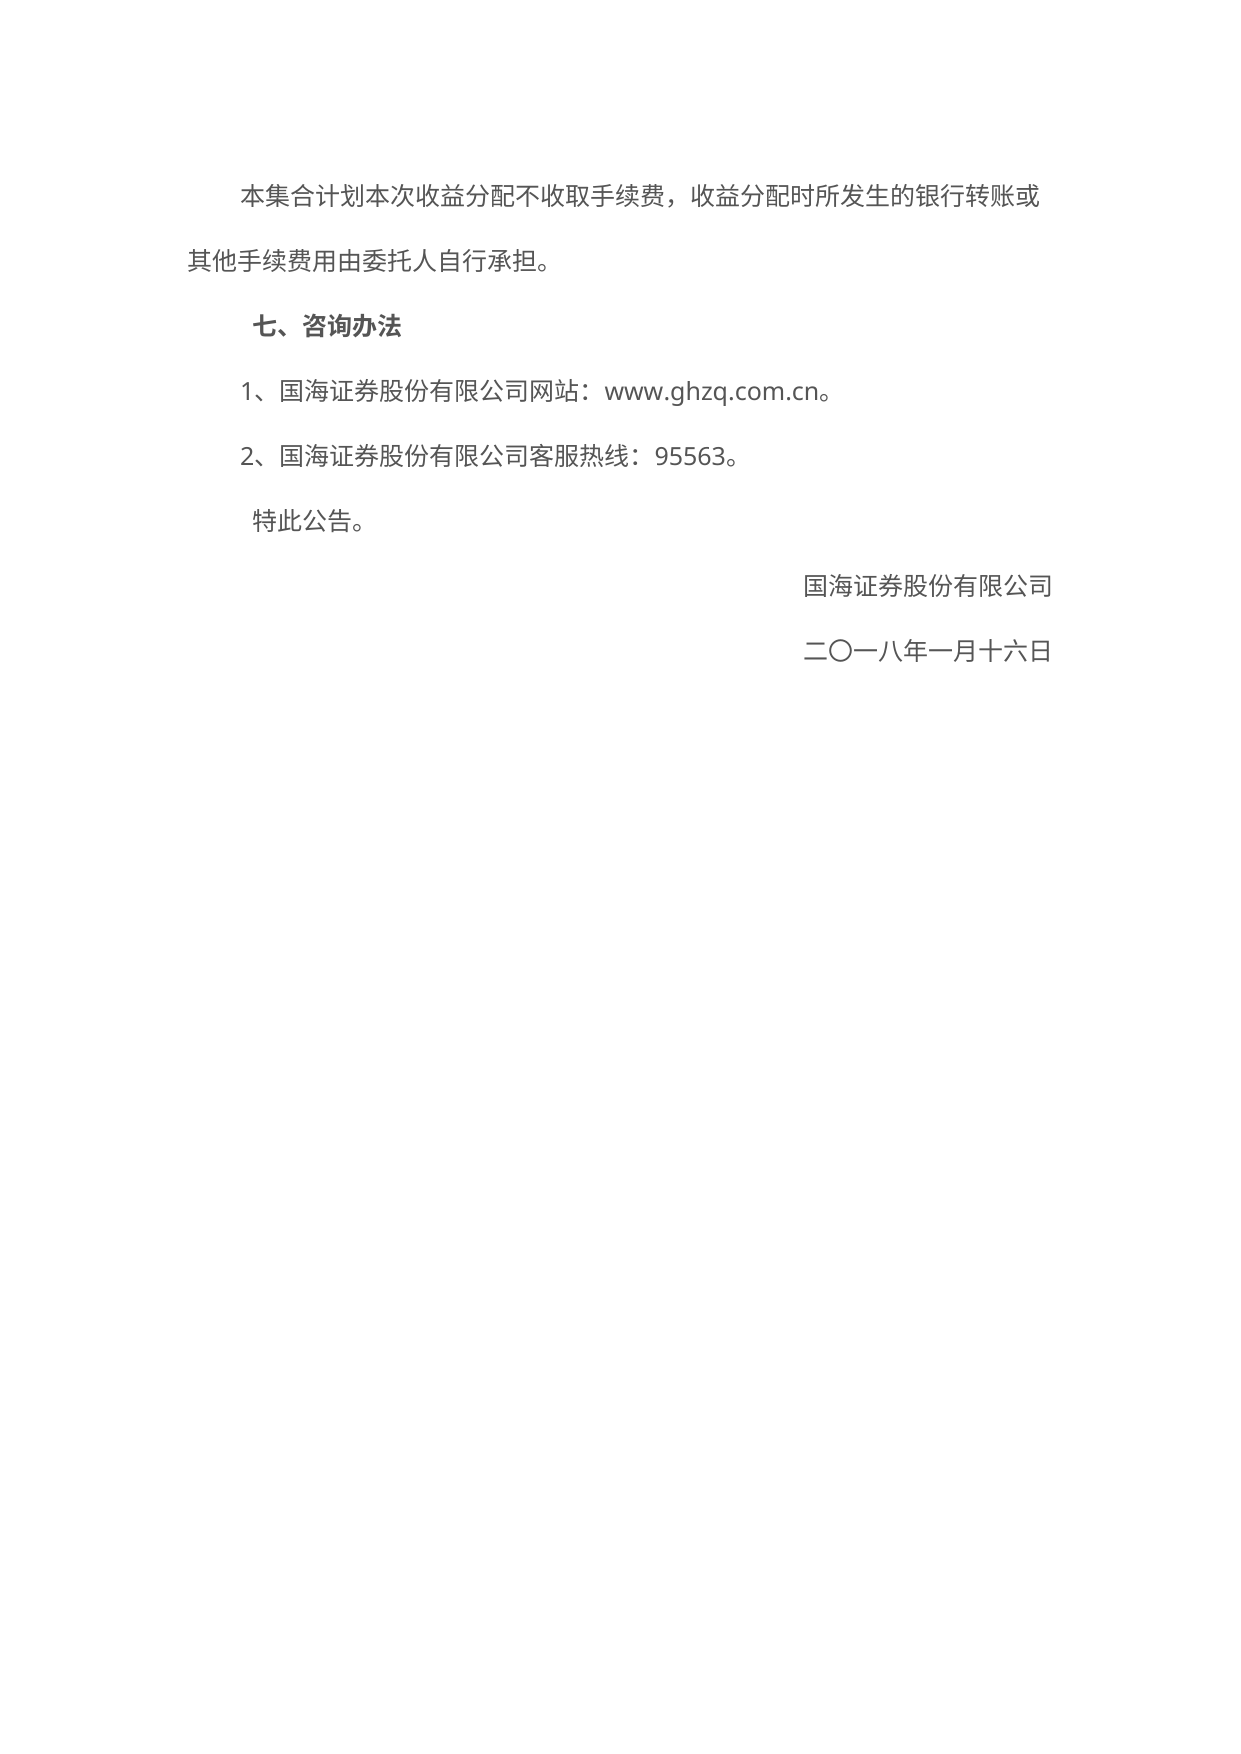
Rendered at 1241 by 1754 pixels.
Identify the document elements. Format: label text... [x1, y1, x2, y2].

text 特此公告。 [187, 487, 1053, 552]
text 2、国海证券股份有限公司客服热线：95563。 [187, 422, 1053, 487]
text 七、咨询办法 [187, 292, 1053, 357]
text 国海证券股份有限公司 [187, 552, 1053, 617]
text 1、国海证券股份有限公司网站：www.ghzq.com.cn。 [187, 357, 1053, 422]
text 二〇一八年一月十六日 [187, 617, 1053, 682]
text 本集合计划本次收益分配不收取手续费，收益分配时所发生的银行转账或其他手续费用由委托人自行承担。 [187, 162, 1053, 292]
